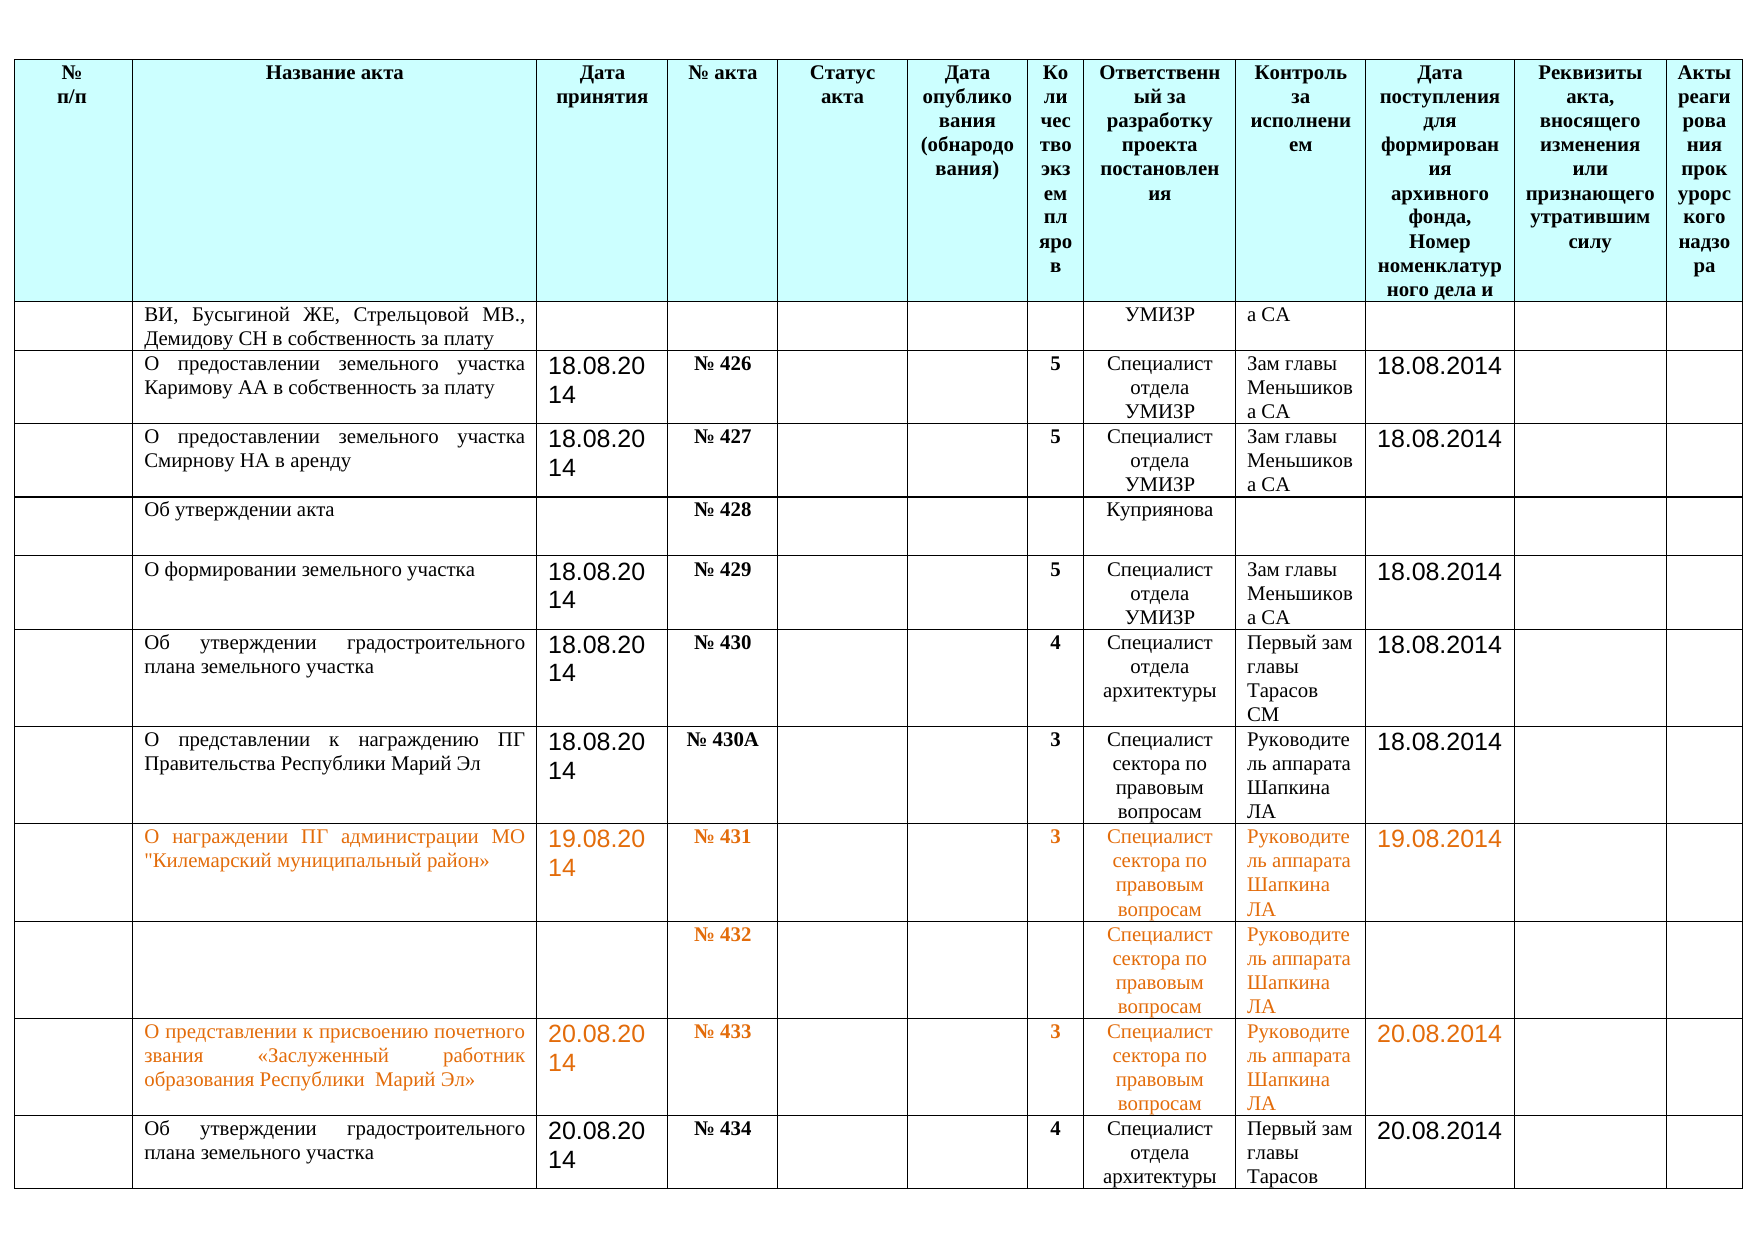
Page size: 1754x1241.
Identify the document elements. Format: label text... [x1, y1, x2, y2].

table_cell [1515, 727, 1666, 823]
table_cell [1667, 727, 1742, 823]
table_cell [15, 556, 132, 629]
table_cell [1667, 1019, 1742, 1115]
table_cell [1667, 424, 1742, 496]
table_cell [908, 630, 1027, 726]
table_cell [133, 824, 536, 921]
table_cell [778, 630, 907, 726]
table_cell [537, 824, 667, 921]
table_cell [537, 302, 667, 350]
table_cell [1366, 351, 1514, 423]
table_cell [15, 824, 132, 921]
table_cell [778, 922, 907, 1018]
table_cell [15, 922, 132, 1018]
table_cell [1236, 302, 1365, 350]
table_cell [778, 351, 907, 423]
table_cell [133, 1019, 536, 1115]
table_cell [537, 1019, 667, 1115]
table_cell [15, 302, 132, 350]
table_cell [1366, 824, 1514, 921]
table_header Название акта [133, 60, 536, 301]
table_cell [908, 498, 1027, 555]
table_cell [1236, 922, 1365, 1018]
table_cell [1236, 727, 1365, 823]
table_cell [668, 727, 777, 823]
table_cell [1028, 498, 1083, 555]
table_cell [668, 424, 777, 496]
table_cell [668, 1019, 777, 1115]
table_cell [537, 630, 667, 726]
table_header Акты реагирования прокурорского надзора [1667, 60, 1742, 301]
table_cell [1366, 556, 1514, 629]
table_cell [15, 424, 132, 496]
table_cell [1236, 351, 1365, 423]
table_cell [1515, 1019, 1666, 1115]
table_header Дата поступления для формирования архивного фонда, Номер номенклатурного дела и [1366, 60, 1514, 301]
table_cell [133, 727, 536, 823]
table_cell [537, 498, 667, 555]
table_header Количество экземпляров [1028, 60, 1083, 301]
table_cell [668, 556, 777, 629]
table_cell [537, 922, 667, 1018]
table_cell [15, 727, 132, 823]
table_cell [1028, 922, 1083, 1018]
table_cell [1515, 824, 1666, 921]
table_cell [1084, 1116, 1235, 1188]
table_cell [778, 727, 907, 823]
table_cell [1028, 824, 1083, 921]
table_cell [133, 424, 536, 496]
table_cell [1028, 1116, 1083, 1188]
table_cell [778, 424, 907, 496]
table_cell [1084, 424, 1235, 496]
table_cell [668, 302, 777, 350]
table_header Дата опубликования (обнародования) [908, 60, 1027, 301]
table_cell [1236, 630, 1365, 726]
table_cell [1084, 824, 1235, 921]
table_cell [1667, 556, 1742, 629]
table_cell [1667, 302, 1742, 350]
table_header Ответственный за разработку проекта постановления [1084, 60, 1235, 301]
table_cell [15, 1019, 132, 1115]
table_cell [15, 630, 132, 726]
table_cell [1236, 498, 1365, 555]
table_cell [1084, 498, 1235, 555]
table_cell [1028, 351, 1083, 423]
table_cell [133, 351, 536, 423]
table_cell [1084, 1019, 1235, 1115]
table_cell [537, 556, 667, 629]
table_header Статус акта [778, 60, 907, 301]
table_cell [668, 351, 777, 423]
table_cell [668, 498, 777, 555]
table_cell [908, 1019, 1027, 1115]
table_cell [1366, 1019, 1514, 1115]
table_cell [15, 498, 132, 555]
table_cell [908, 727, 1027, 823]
table_header Дата принятия [537, 60, 667, 301]
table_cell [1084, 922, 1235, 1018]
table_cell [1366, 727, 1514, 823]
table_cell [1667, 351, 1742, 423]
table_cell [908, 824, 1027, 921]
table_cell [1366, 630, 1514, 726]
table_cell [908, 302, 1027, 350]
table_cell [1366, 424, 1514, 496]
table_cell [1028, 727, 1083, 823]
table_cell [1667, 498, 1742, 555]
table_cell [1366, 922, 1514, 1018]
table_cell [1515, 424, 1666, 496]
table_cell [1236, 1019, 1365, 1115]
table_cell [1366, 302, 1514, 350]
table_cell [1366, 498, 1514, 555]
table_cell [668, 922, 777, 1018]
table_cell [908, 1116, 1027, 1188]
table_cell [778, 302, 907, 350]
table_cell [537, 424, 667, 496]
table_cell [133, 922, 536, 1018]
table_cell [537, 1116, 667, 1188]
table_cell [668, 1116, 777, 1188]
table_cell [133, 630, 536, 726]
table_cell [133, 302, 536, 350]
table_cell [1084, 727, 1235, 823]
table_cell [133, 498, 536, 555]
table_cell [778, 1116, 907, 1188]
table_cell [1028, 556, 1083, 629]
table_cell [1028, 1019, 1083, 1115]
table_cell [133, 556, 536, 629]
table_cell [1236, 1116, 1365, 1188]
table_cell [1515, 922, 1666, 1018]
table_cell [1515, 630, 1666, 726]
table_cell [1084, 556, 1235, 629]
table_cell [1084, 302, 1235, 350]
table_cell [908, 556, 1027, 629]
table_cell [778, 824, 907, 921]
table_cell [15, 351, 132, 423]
table_header № акта [668, 60, 777, 301]
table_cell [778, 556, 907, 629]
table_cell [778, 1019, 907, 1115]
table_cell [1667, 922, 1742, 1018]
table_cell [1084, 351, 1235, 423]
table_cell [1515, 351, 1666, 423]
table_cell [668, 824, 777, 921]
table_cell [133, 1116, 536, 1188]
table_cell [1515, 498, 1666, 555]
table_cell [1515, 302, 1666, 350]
table_header № п/п [15, 60, 132, 301]
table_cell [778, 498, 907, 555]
table_header Контроль за исполнением [1236, 60, 1365, 301]
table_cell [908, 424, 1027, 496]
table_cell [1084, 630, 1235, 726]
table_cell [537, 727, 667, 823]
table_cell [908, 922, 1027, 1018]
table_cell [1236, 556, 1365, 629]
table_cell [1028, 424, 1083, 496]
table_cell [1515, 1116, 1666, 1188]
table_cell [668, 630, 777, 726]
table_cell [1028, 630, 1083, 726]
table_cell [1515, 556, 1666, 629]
table_header Реквизиты акта, вносящего изменения или признающего утратившим силу [1515, 60, 1666, 301]
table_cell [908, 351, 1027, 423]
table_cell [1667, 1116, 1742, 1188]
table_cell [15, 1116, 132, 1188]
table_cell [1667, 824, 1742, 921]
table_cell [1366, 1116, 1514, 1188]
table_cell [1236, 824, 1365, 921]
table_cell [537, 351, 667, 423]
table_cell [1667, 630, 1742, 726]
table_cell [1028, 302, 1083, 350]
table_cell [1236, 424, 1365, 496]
